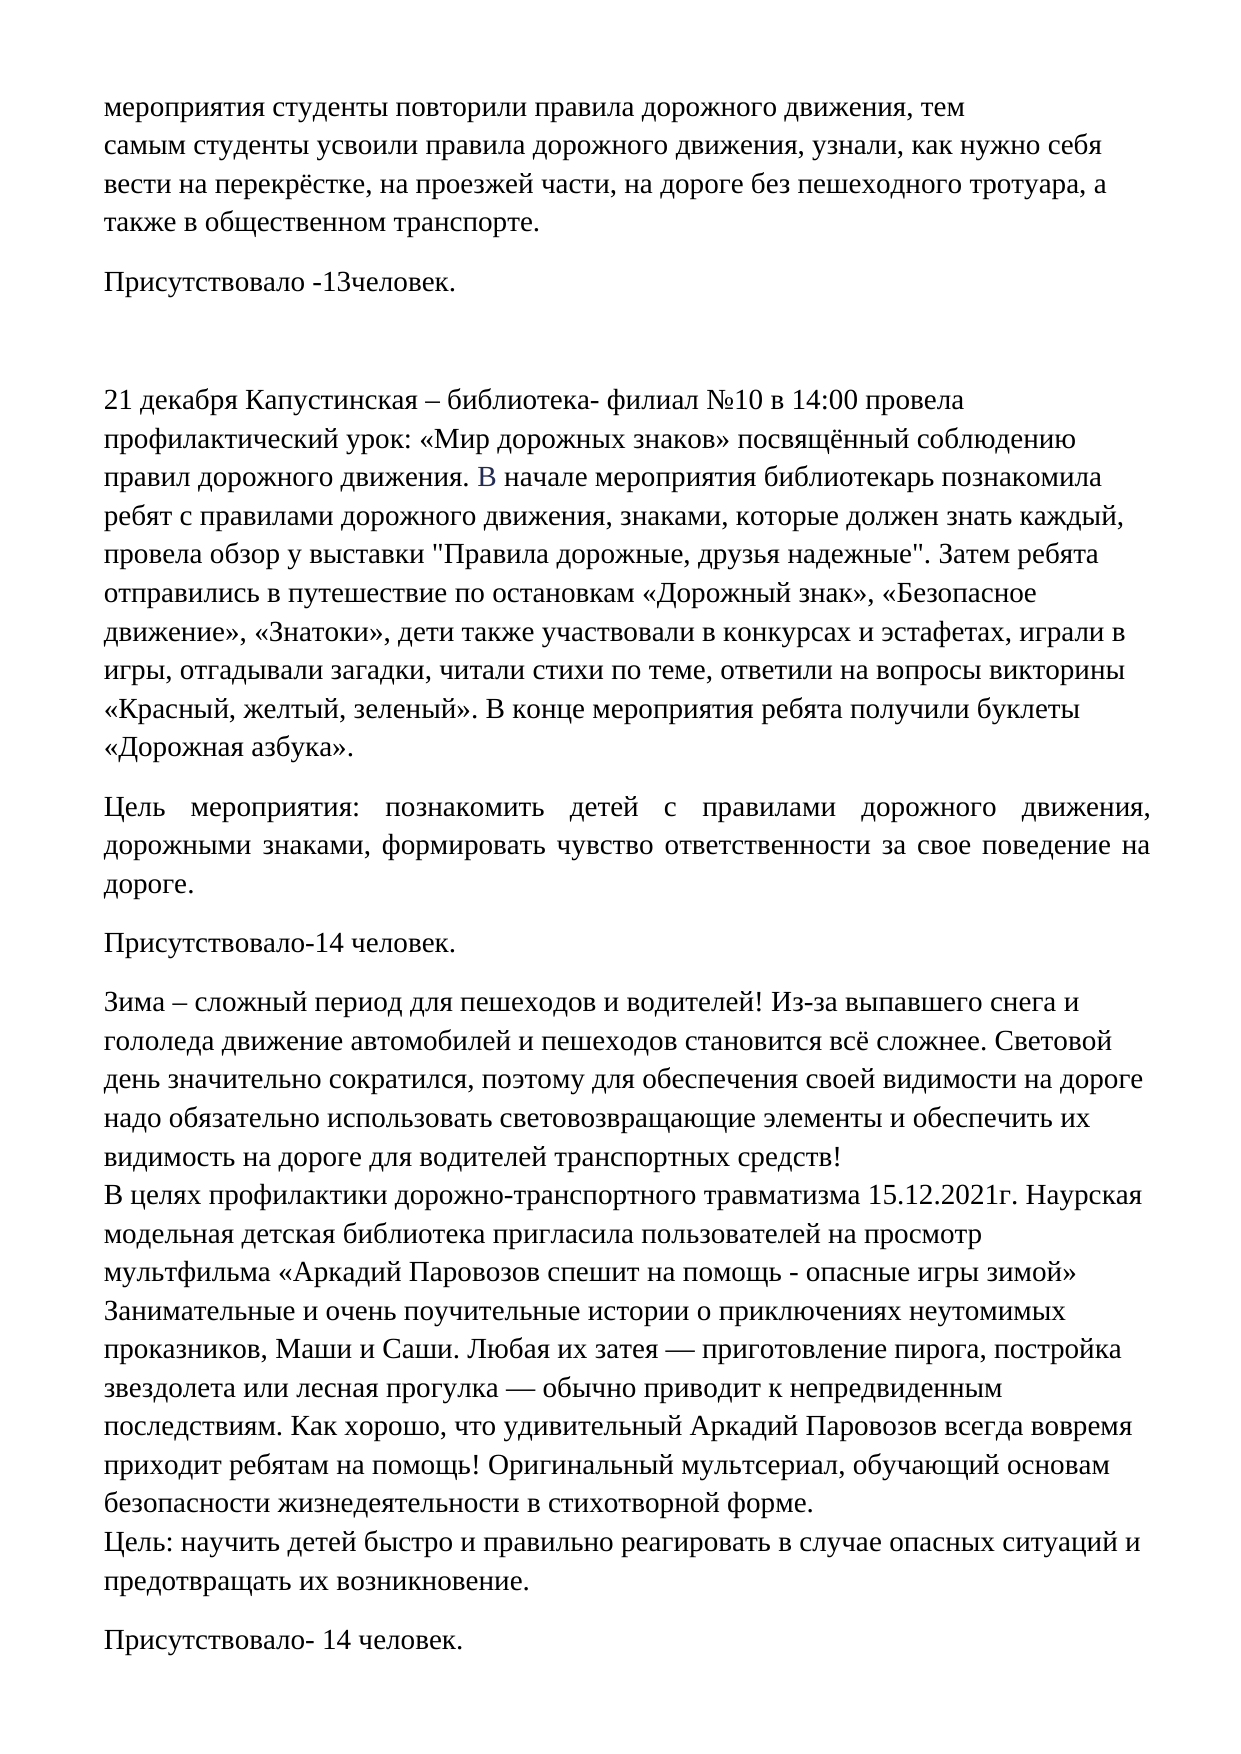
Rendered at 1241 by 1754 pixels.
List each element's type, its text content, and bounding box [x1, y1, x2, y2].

text Присутствовало- 14 человек. [103, 1622, 1152, 1656]
text Присутствовало-14 человек. [103, 925, 1152, 959]
text Присутствовало -13человек. [103, 264, 1152, 297]
text 21 декабря Капустинская – библиотека- филиал №10 в 14:00 провела профилактический урок: «Мир дорожных знаков» посвящённый соблюдению правил дорожного движения. В начале мероприятия библиотекарь познакомила ребят с правилами дорожного движения, знаками, которые должен знать каждый, провела обзор у выставки "Правила дорожные, друзья надежные". Затем ребята отправились в путешествие по остановкам «Дорожный знак», «Безопасное движение», «Знатоки», дети также участвовали в конкурсах и эстафетах, играли в игры, отгадывали загадки, читали стихи по теме, ответили на вопросы викторины «Красный, желтый, зеленый». В конце мероприятия ребята получили буклеты «Дорожная азбука». [103, 382, 1152, 763]
text Зима – сложный период для пешеходов и водителей! Из-за выпавшего снега и гололеда движение автомобилей и пешеходов становится всё сложнее. Световой день значительно сократился, поэтому для обеспечения своей видимости на дороге надо обязательно использовать световозвращающие элементы и обеспечить их видимость на дороге для водителей транспортных средств! В целях профилактики дорожно-транспортного травматизма 15.12.2021г. Наурская модельная детская библиотека пригласила пользователей на просмотр мультфильма «Аркадий Паровозов спешит на помощь - опасные игры зимой» Занимательные и очень поучительные истории о приключениях неутомимых проказников, Маши и Саши. Любая их затея — приготовление пирога, постройка звездолета или лесная прогулка — обычно приводит к непредвиденным последствиям. Как хорошо, что удивительный Аркадий Паровозов всегда вовремя приходит ребятам на помощь! Оригинальный мультсериал, обучающий основам безопасности жизнедеятельности в стихотворной форме. Цель: научить детей быстро и правильно реагировать в случае опасных ситуаций и предотвращать их возникновение. [103, 984, 1152, 1596]
text Цель мероприятия: познакомить детей с правилами дорожного движения, дорожными знаками, формировать чувство ответственности за свое поведение на дороге. [103, 789, 1152, 899]
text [103, 89, 1152, 238]
